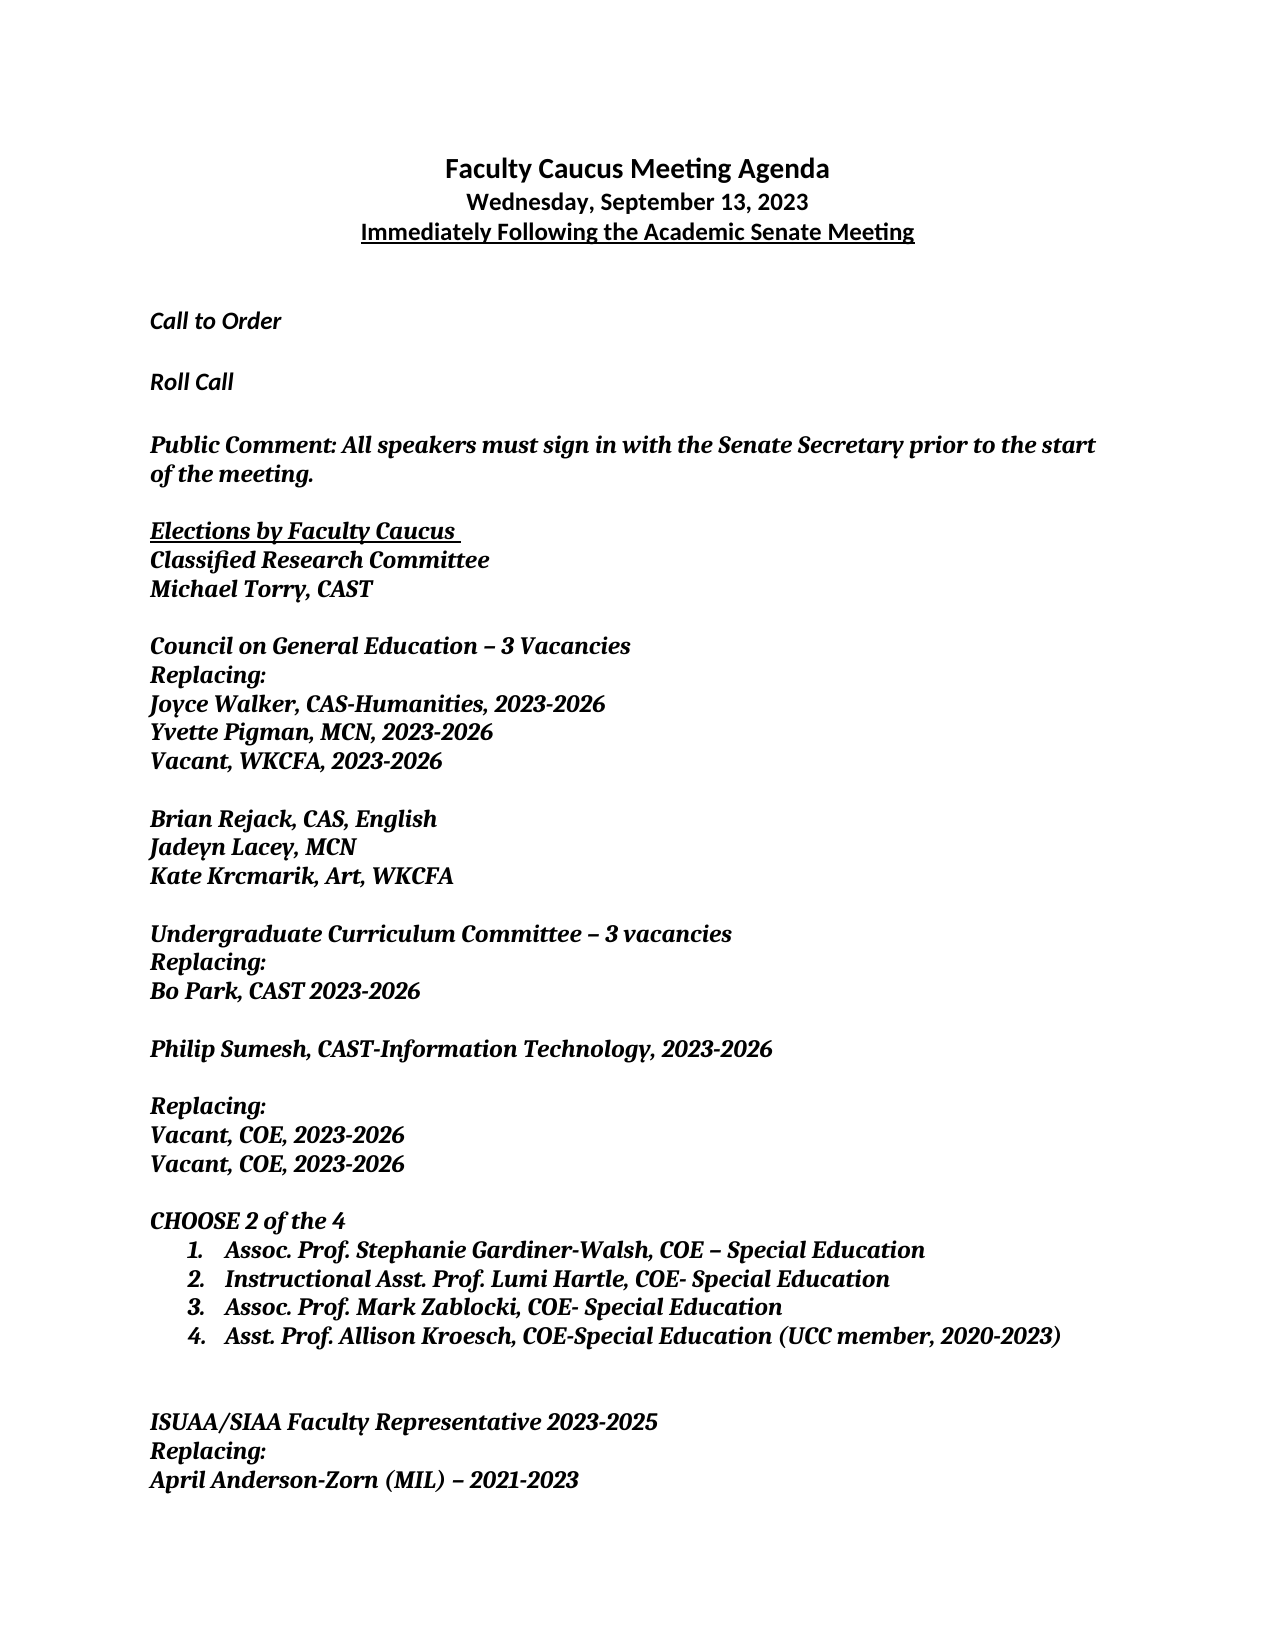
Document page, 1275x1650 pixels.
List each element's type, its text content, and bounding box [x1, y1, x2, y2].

text Replacing: [150, 1092, 1125, 1121]
text Faculty Caucus Meeting Agenda [150, 150, 1125, 186]
text Public Comment: All speakers must sign in with the Senate Secretary prior to the start of the meeting. [150, 431, 1125, 488]
text Roll Call [150, 366, 1125, 397]
text Bo Park, CAST 2023-2026 [150, 977, 1125, 1006]
text Vacant, WKCFA, 2023-2026 [150, 747, 1125, 776]
text Vacant, COE, 2023-2026 [150, 1149, 1125, 1178]
text Council on General Education – 3 Vacancies [150, 632, 1125, 661]
text Undergraduate Curriculum Committee – 3 vacancies [150, 919, 1125, 948]
list Asst. Prof. Allison Kroesch, COE-Special Education (UCC member, 2020-2023) [187, 1322, 1125, 1351]
text Brian Rejack, CAS, English [150, 804, 1125, 833]
text Philip Sumesh, CAST-Information Technology, 2023-2026 [150, 1034, 1125, 1063]
text Classified Research Committee [150, 546, 1125, 574]
text Replacing: [150, 948, 1125, 977]
text Kate Krcmarik, Art, WKCFA [150, 862, 1125, 891]
list Instructional Asst. Prof. Lumi Hartle, COE- Special Education [187, 1264, 1125, 1293]
text Wednesday, September 13, 2023 [150, 186, 1125, 216]
text Immediately Following the Academic Senate Meeting [150, 216, 1125, 247]
text Elections by Faculty Caucus [150, 517, 1125, 546]
text Jadeyn Lacey, MCN [150, 833, 1125, 862]
text Yvette Pigman, MCN, 2023-2026 [150, 718, 1125, 747]
text ISUAA/SIAA Faculty Representative 2023-2025 [150, 1408, 1125, 1437]
text Vacant, COE, 2023-2026 [150, 1121, 1125, 1149]
text Call to Order [150, 305, 1125, 336]
text April Anderson-Zorn (MIL) – 2021-2023 [150, 1466, 1125, 1494]
text Replacing: [150, 661, 1125, 689]
list Assoc. Prof. Stephanie Gardiner-Walsh, COE – Special Education [187, 1236, 1125, 1264]
text Joyce Walker, CAS-Humanities, 2023-2026 [150, 689, 1125, 718]
text CHOOSE 2 of the 4 [150, 1207, 1125, 1236]
text Michael Torry, CAST [150, 574, 1125, 603]
text Replacing: [150, 1437, 1125, 1466]
list Assoc. Prof. Mark Zablocki, COE- Special Education [187, 1293, 1125, 1322]
